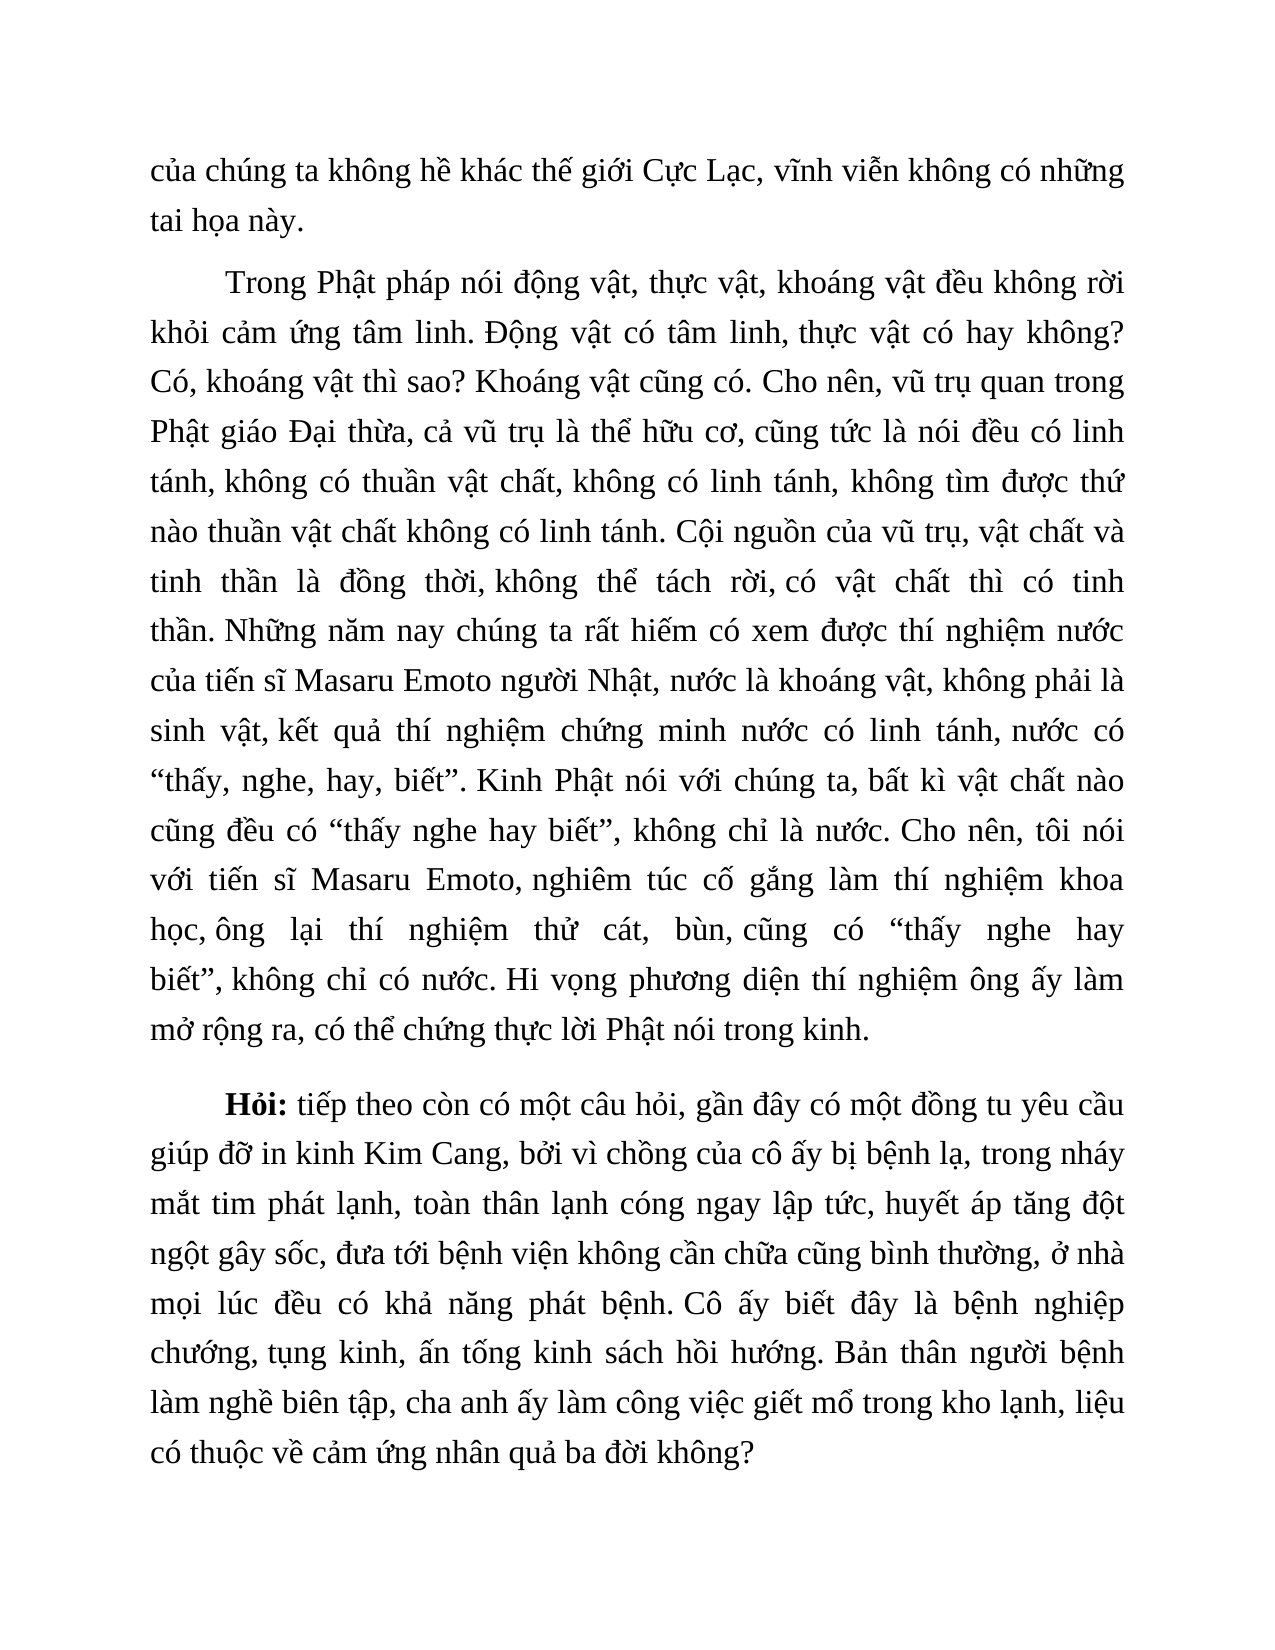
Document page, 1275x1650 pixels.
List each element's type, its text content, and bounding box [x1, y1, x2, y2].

text Trong Phật pháp nói động vật, thực vật, khoáng vật đều không rời khỏi cảm ứng tâm linh. Động vật có tâm linh, thực vật có hay không? Có, khoáng vật thì sao? Khoáng vật cũng có. Cho nên, vũ trụ quan trong Phật giáo Đại thừa, cả vũ trụ là thể hữu cơ, cũng tức là nói đều có linh tánh, không có thuần vật chất, không có linh tánh, không tìm được thứ nào thuần vật chất không có linh tánh. Cội nguồn của vũ trụ, vật chất và tinh thần là đồng thời, không thể tách rời, có vật chất thì có tinh thần. Những năm nay chúng ta rất hiếm có xem được thí nghiệm nước của tiến sĩ Masaru Emoto người Nhật, nước là khoáng vật, không phải là sinh vật, kết quả thí nghiệm chứng minh nước có linh tánh, nước có “thấy, nghe, hay, biết”. Kinh Phật nói với chúng ta, bất kì vật chất nào cũng đều có “thấy nghe hay biết”, không chỉ là nước. Cho nên, tôi nói với tiến sĩ Masaru Emoto, nghiêm túc cố gắng làm thí nghiệm khoa học, ông lại thí nghiệm thử cát, bùn, cũng có “thấy nghe hay biết”, không chỉ có nước. Hi vọng phương diện thí nghiệm ông ấy làm mở rộng ra, có thể chứng thực lời Phật nói trong kinh. [150, 262, 1125, 1047]
text Hỏi: tiếp theo còn có một câu hỏi, gần đây có một đồng tu yêu cầu giúp đỡ in kinh Kim Cang, bởi vì chồng của cô ấy bị bệnh lạ, trong nháy mắt tim phát lạnh, toàn thân lạnh cóng ngay lập tức, huyết áp tăng đột ngột gây sốc, đưa tới bệnh viện không cần chữa cũng bình thường, ở nhà mọi lúc đều có khả năng phát bệnh. Cô ấy biết đây là bệnh nghiệp chướng, tụng kinh, ấn tống kinh sách hồi hướng. Bản thân người bệnh làm nghề biên tập, cha anh ấy làm công việc giết mổ trong kho lạnh, liệu có thuộc về cảm ứng nhân quả ba đời không? [150, 1084, 1125, 1471]
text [150, 150, 1125, 238]
